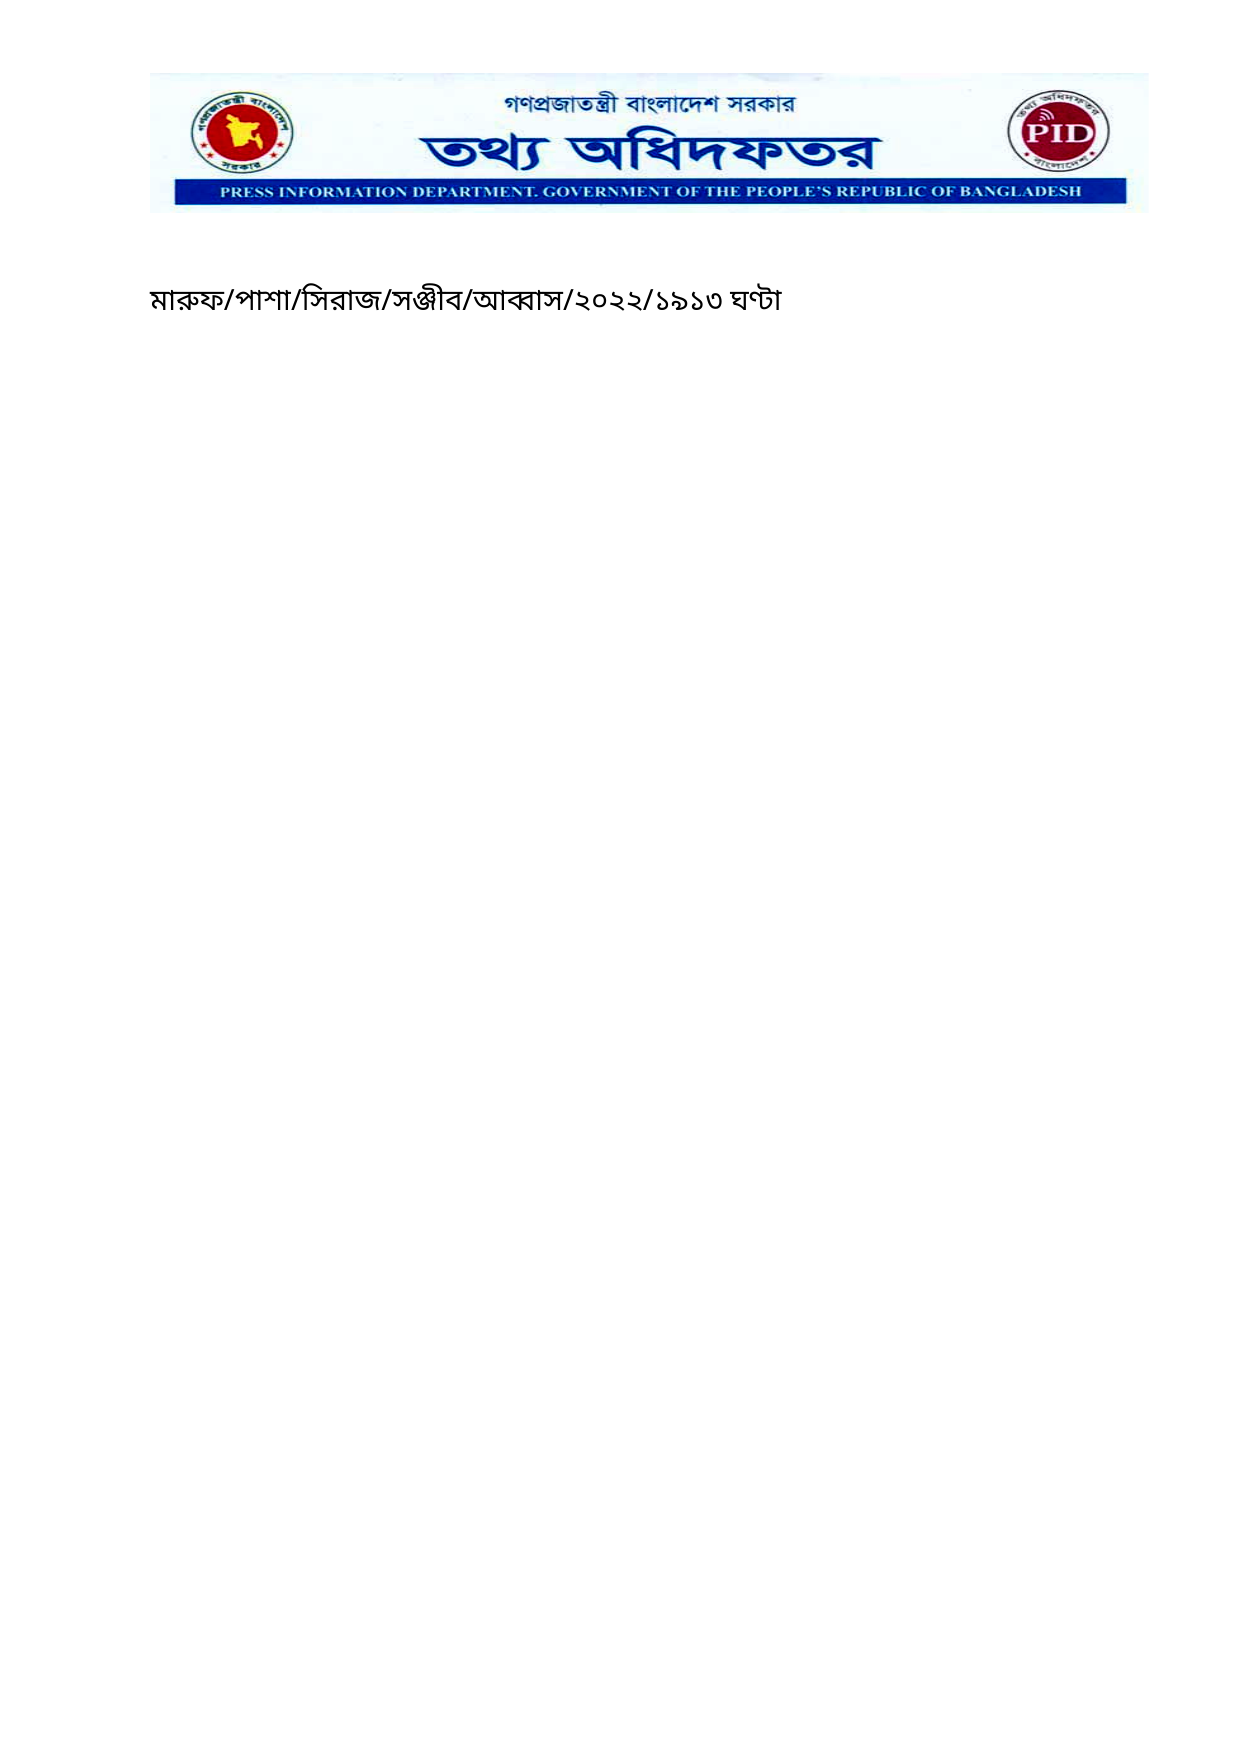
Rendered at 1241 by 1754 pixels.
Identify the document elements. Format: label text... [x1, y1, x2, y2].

text মারুফ/পাশা/সিরাজ/সঞ্জীব/আব্বাস/২০২২/১৯১৩ ঘণ্টা [150, 280, 1120, 323]
